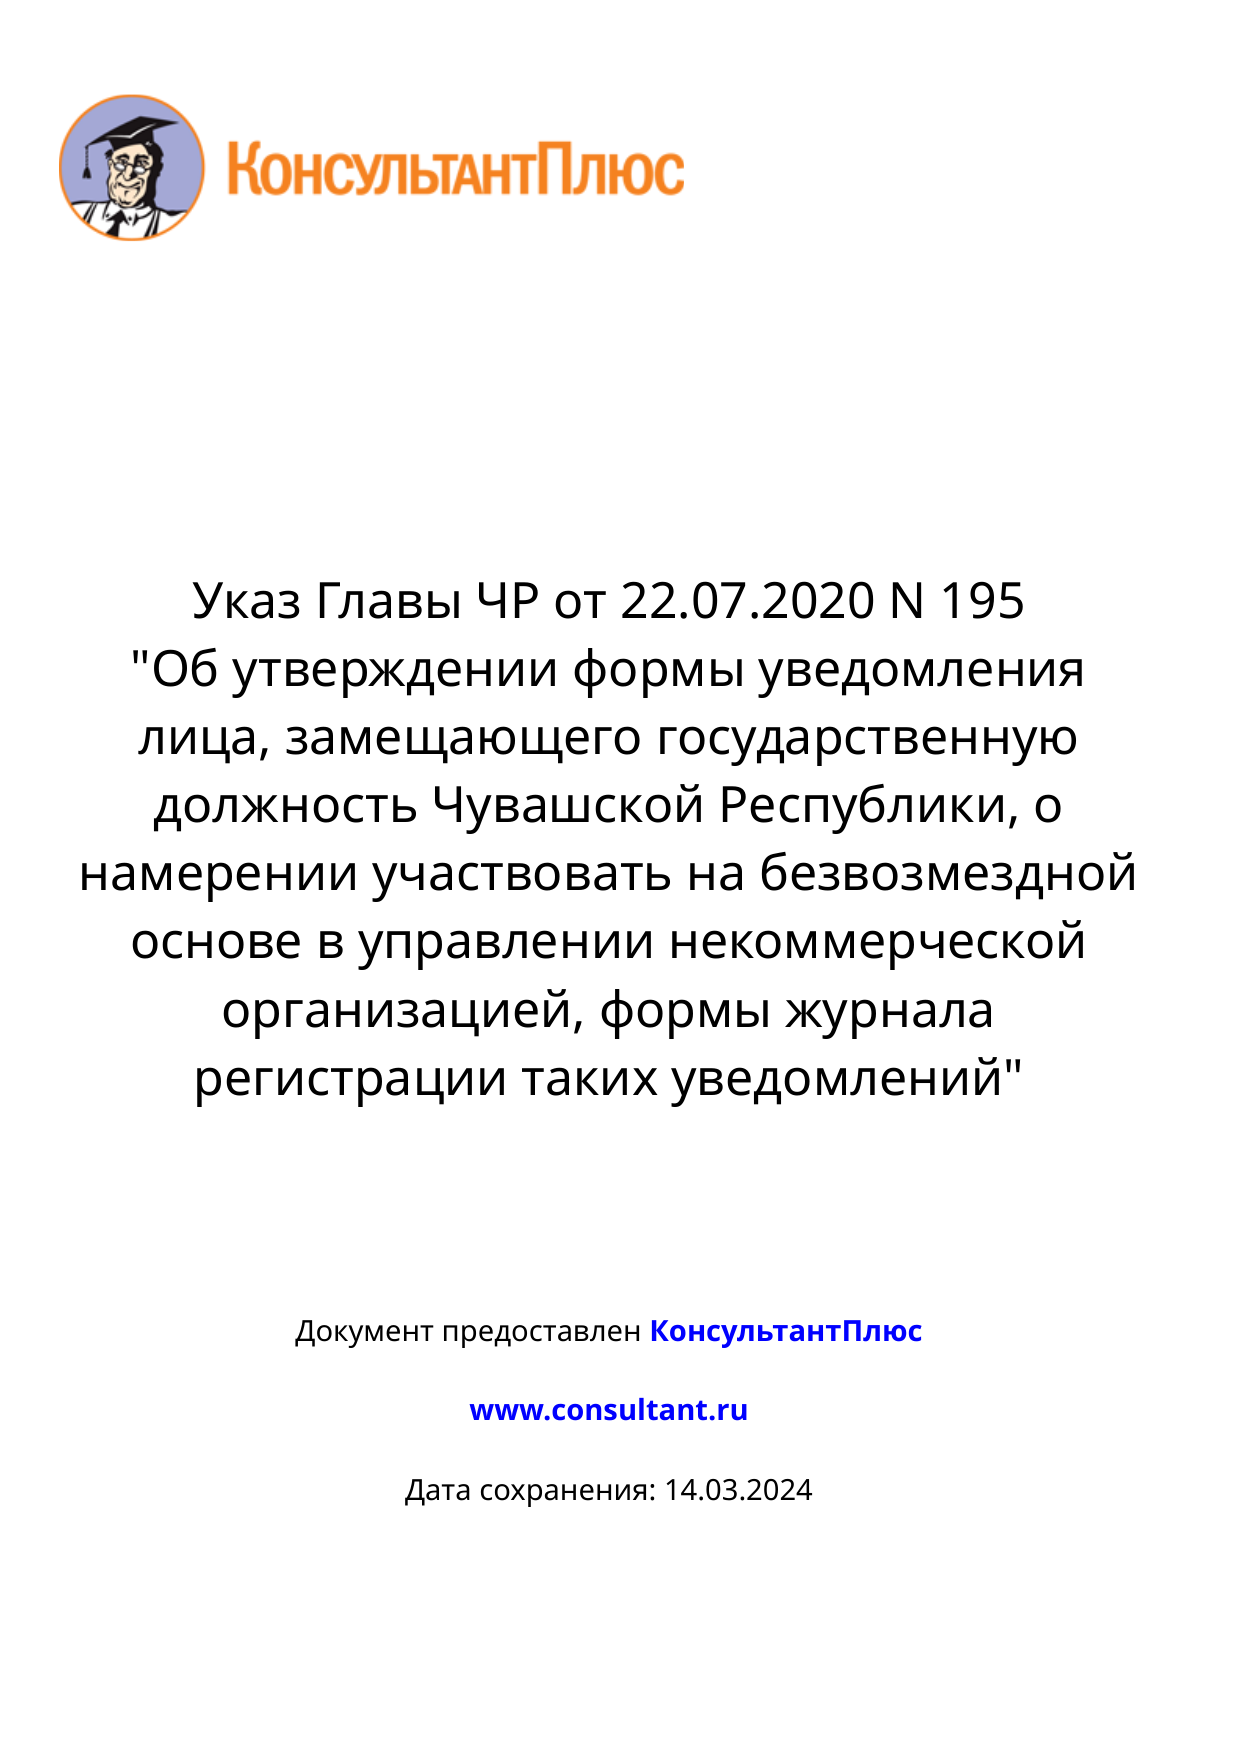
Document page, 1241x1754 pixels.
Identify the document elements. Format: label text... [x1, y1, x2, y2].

picture [59, 93, 684, 243]
table_header [51, 88, 1167, 403]
table_cell Указ Главы ЧР от 22.07.2020 N 195 "Об утверждении формы уведомления лица, замещающего государственную должность Чувашской Республики, о намерении участвовать на безвозмездной основе в управлении некоммерческой организацией, формы журнала регистрации таких уведомлений" [51, 403, 1167, 1272]
table_cell Документ предоставлен КонсультантПлюс www.consultant.ru Дата сохранения: 14.03.2024 [51, 1272, 1167, 1587]
